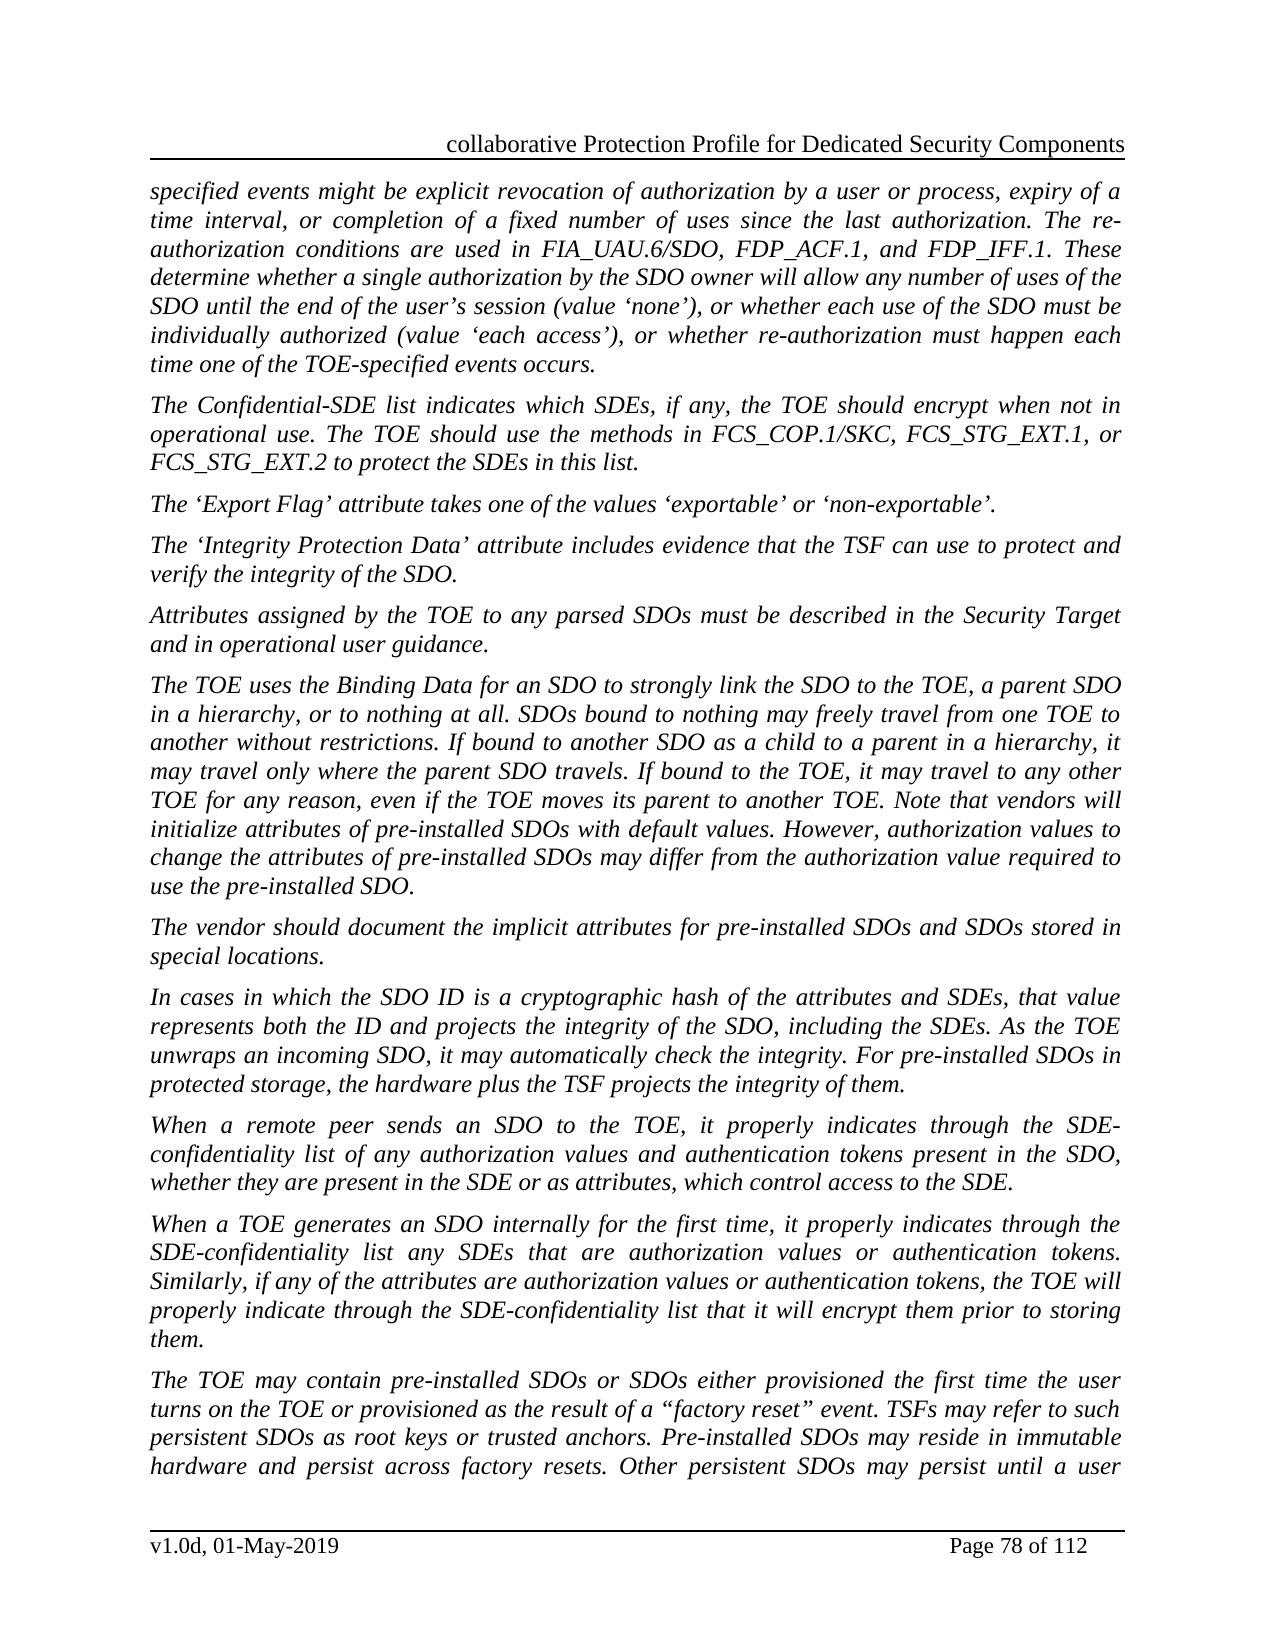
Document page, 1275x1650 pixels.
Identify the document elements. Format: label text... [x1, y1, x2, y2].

text The Confidential-SDE list indicates which SDEs, if any, the TOE should encrypt when not in operational use. The TOE should use the methods in FCS_COP.1/SKC, FCS_STG_EXT.1, or FCS_STG_EXT.2 to protect the SDEs in this list. [150, 390, 1125, 476]
text The ‘Export Flag’ attribute takes one of the values ‘exportable’ or ‘non-exportable’. [150, 489, 1125, 517]
text When a TOE generates an SDO internally for the first time, it properly indicates through the SDE-confidentiality list any SDEs that are authorization values or authentication tokens. Similarly, if any of the attributes are authorization values or authentication tokens, the TOE will properly indicate through the SDE-confidentiality list that it will encrypt them prior to storing them. [150, 1209, 1125, 1352]
text When a remote peer sends an SDO to the TOE, it properly indicates through the SDE-confidentiality list of any authorization values and authentication tokens present in the SDO, whether they are present in the SDE or as attributes, which control access to the SDE. [150, 1110, 1125, 1196]
text The ‘Integrity Protection Data’ attribute includes evidence that the TSF can use to protect and verify the integrity of the SDO. [150, 530, 1125, 587]
text The TOE uses the Binding Data for an SDO to strongly link the SDO to the TOE, a parent SDO in a hierarchy, or to nothing at all. SDOs bound to nothing may freely travel from one TOE to another without restrictions. If bound to another SDO as a child to a parent in a hierarchy, it may travel only where the parent SDO travels. If bound to the TOE, it may travel to any other TOE for any reason, even if the TOE moves its parent to another TOE. Note that vendors will initialize attributes of pre-installed SDOs with default values. However, authorization values to change the attributes of pre-installed SDOs may differ from the authorization value required to use the pre-installed SDO. [150, 670, 1125, 900]
text Attributes assigned by the TOE to any parsed SDOs must be described in the Security Target and in operational user guidance. [150, 600, 1125, 657]
text In cases in which the SDO ID is a cryptographic hash of the attributes and SDEs, that value represents both the ID and projects the integrity of the SDO, including the SDEs. As the TOE unwraps an incoming SDO, it may automatically check the integrity. For pre-installed SDOs in protected storage, the hardware plus the TSF projects the integrity of them. [150, 982, 1125, 1097]
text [150, 1365, 1125, 1480]
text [150, 176, 1125, 377]
text The vendor should document the implicit attributes for pre-installed SDOs and SDOs stored in special locations. [150, 912, 1125, 970]
